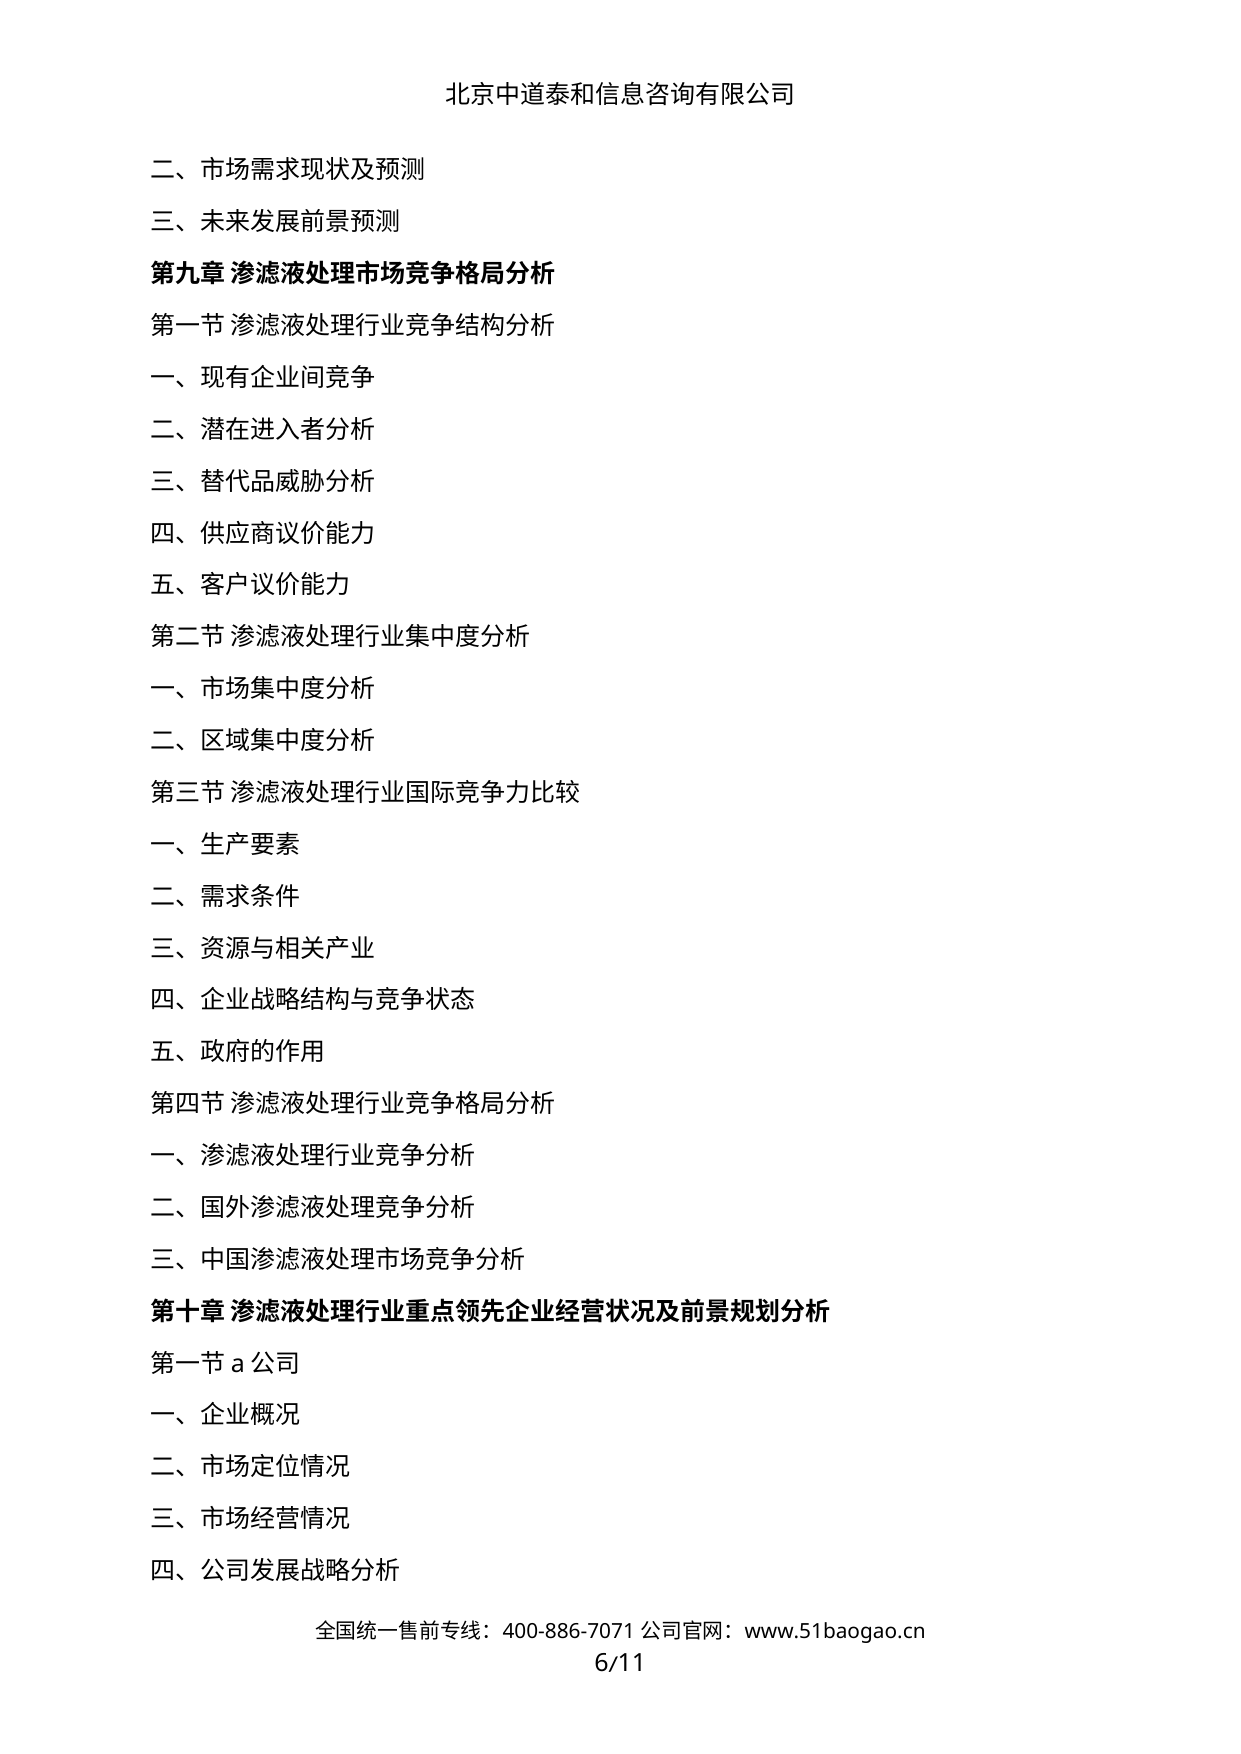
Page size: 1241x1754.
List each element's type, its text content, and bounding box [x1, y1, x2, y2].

text 三、中国渗滤液处理市场竞争分析 [150, 1239, 1090, 1276]
text 第三节 渗滤液处理行业国际竞争力比较 [150, 772, 1090, 809]
text 二、市场定位情况 [150, 1447, 1090, 1483]
text 第九章 渗滤液处理市场竞争格局分析 [150, 254, 1090, 290]
text 一、企业概况 [150, 1395, 1090, 1431]
text 一、渗滤液处理行业竞争分析 [150, 1136, 1090, 1172]
text 二、国外渗滤液处理竞争分析 [150, 1187, 1090, 1224]
text 一、现有企业间竞争 [150, 357, 1090, 394]
text 四、企业战略结构与竞争状态 [150, 980, 1090, 1016]
text 四、供应商议价能力 [150, 513, 1090, 549]
text 第一节 a公司 [150, 1343, 1090, 1379]
text 二、需求条件 [150, 876, 1090, 912]
text 第一节 渗滤液处理行业竞争结构分析 [150, 306, 1090, 342]
text 五、政府的作用 [150, 1032, 1090, 1068]
text 一、生产要素 [150, 824, 1090, 861]
text 第二节 渗滤液处理行业集中度分析 [150, 617, 1090, 653]
text 第四节 渗滤液处理行业竞争格局分析 [150, 1084, 1090, 1120]
text 一、市场集中度分析 [150, 669, 1090, 705]
text 五、客户议价能力 [150, 565, 1090, 601]
text 二、潜在进入者分析 [150, 409, 1090, 446]
text 二、市场需求现状及预测 [150, 150, 1090, 186]
text 三、市场经营情况 [150, 1499, 1090, 1535]
text 三、替代品威胁分析 [150, 461, 1090, 497]
text 二、区域集中度分析 [150, 721, 1090, 757]
text 三、未来发展前景预测 [150, 202, 1090, 238]
text 第十章 渗滤液处理行业重点领先企业经营状况及前景规划分析 [150, 1291, 1090, 1327]
text 四、公司发展战略分析 [150, 1551, 1090, 1587]
text 三、资源与相关产业 [150, 928, 1090, 964]
